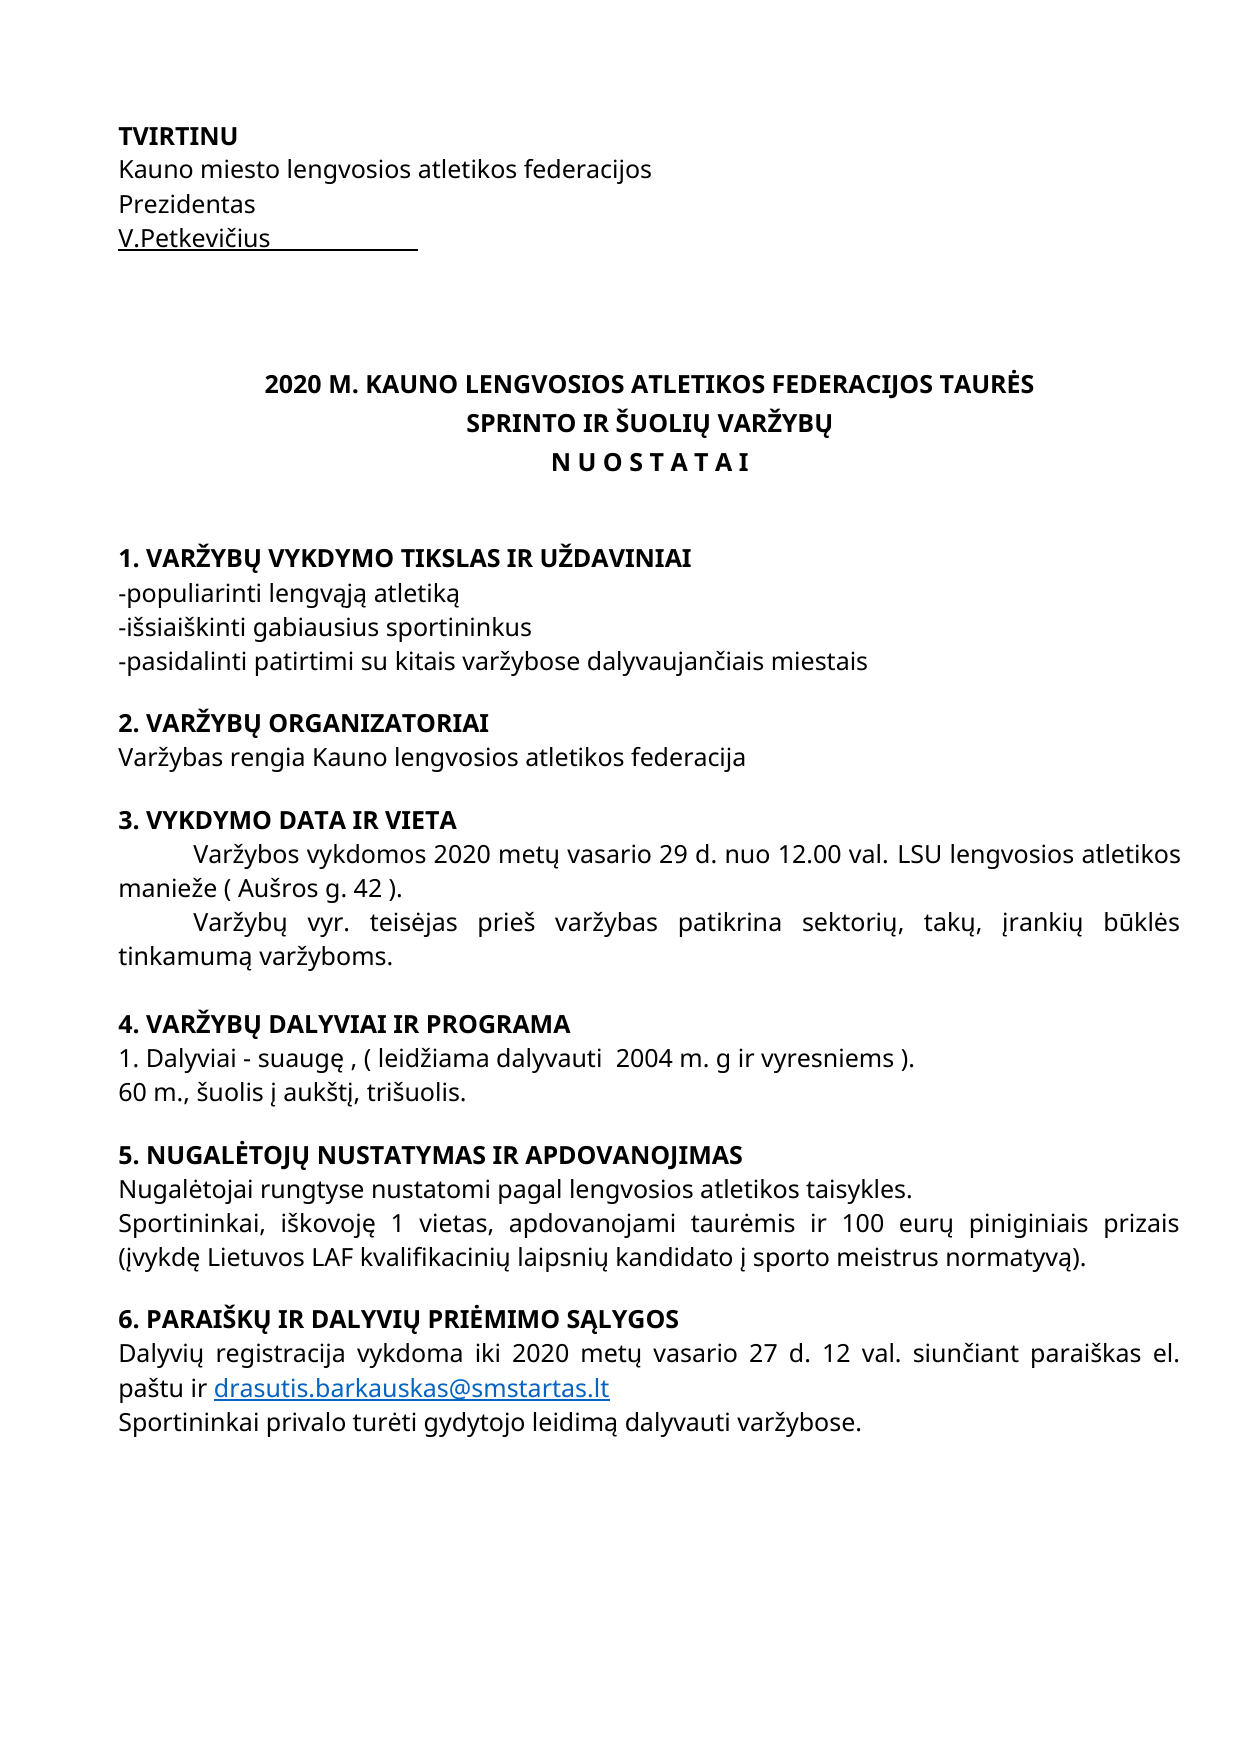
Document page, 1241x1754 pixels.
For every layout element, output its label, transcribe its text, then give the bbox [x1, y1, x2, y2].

text -populiarinti lengvąją atletiką [118, 575, 1181, 609]
text Varžybos vykdomos 2020 metų vasario 29 d. nuo 12.00 val. LSU lengvosios atletikos manieže ( Aušros g. 42 ). [118, 836, 1181, 904]
text V.Petkevičius [118, 220, 1181, 254]
text 3. VYKDYMO DATA IR VIETA [118, 802, 1181, 836]
text Sportininkai, iškovoję 1 vietas, apdovanojami taurėmis ir 100 eurų piniginiais prizais (įvykdę Lietuvos LAF kvalifikacinių laipsnių kandidato į sporto meistrus normatyvą). [118, 1206, 1181, 1274]
text Dalyvių registracija vykdoma iki 2020 metų vasario 27 d. 12 val. siunčiant paraiškas el. paštu ir drasutis.barkauskas@smstartas.lt [118, 1336, 1181, 1404]
text Kauno miesto lengvosios atletikos federacijos [118, 152, 1181, 186]
text 2020 M. KAUNO LENGVOSIOS ATLETIKOS FEDERACIJOS TAURĖS [118, 367, 1181, 401]
text 4. VARŽYBŲ DALYVIAI IR PROGRAMA [118, 1007, 1181, 1041]
text 5. NUGALĖTOJŲ NUSTATYMAS IR APDOVANOJIMAS [118, 1137, 1181, 1171]
text -pasidalinti patirtimi su kitais varžybose dalyvaujančiais miestais [118, 643, 1181, 677]
text Sportininkai privalo turėti gydytojo leidimą dalyvauti varžybose. [118, 1404, 1181, 1438]
text Varžybų vyr. teisėjas prieš varžybas patikrina sektorių, takų, įrankių būklės tinkamumą varžyboms. [118, 904, 1181, 973]
text -išsiaiškinti gabiausius sportininkus [118, 609, 1181, 643]
text Prezidentas [118, 186, 1181, 220]
text Varžybas rengia Kauno lengvosios atletikos federacija [118, 740, 1181, 774]
text 1. Dalyviai - suaugę , ( leidžiama dalyvauti 2004 m. g ir vyresniems ). [118, 1041, 1181, 1075]
text 6. PARAIŠKŲ IR DALYVIŲ PRIĖMIMO SĄLYGOS [118, 1302, 1181, 1336]
text TVIRTINU [118, 118, 1181, 152]
text 1. VARŽYBŲ VYKDYMO TIKSLAS IR UŽDAVINIAI [118, 541, 1181, 575]
text Nugalėtojai rungtyse nustatomi pagal lengvosios atletikos taisykles. [118, 1171, 1181, 1206]
text 2. VARŽYBŲ ORGANIZATORIAI [118, 706, 1181, 740]
text SPRINTO IR ŠUOLIŲ VARŽYBŲ [118, 406, 1181, 440]
text N U O S T A T A I [118, 445, 1181, 479]
text 60 m., šuolis į aukštį, trišuolis. [118, 1075, 1181, 1109]
